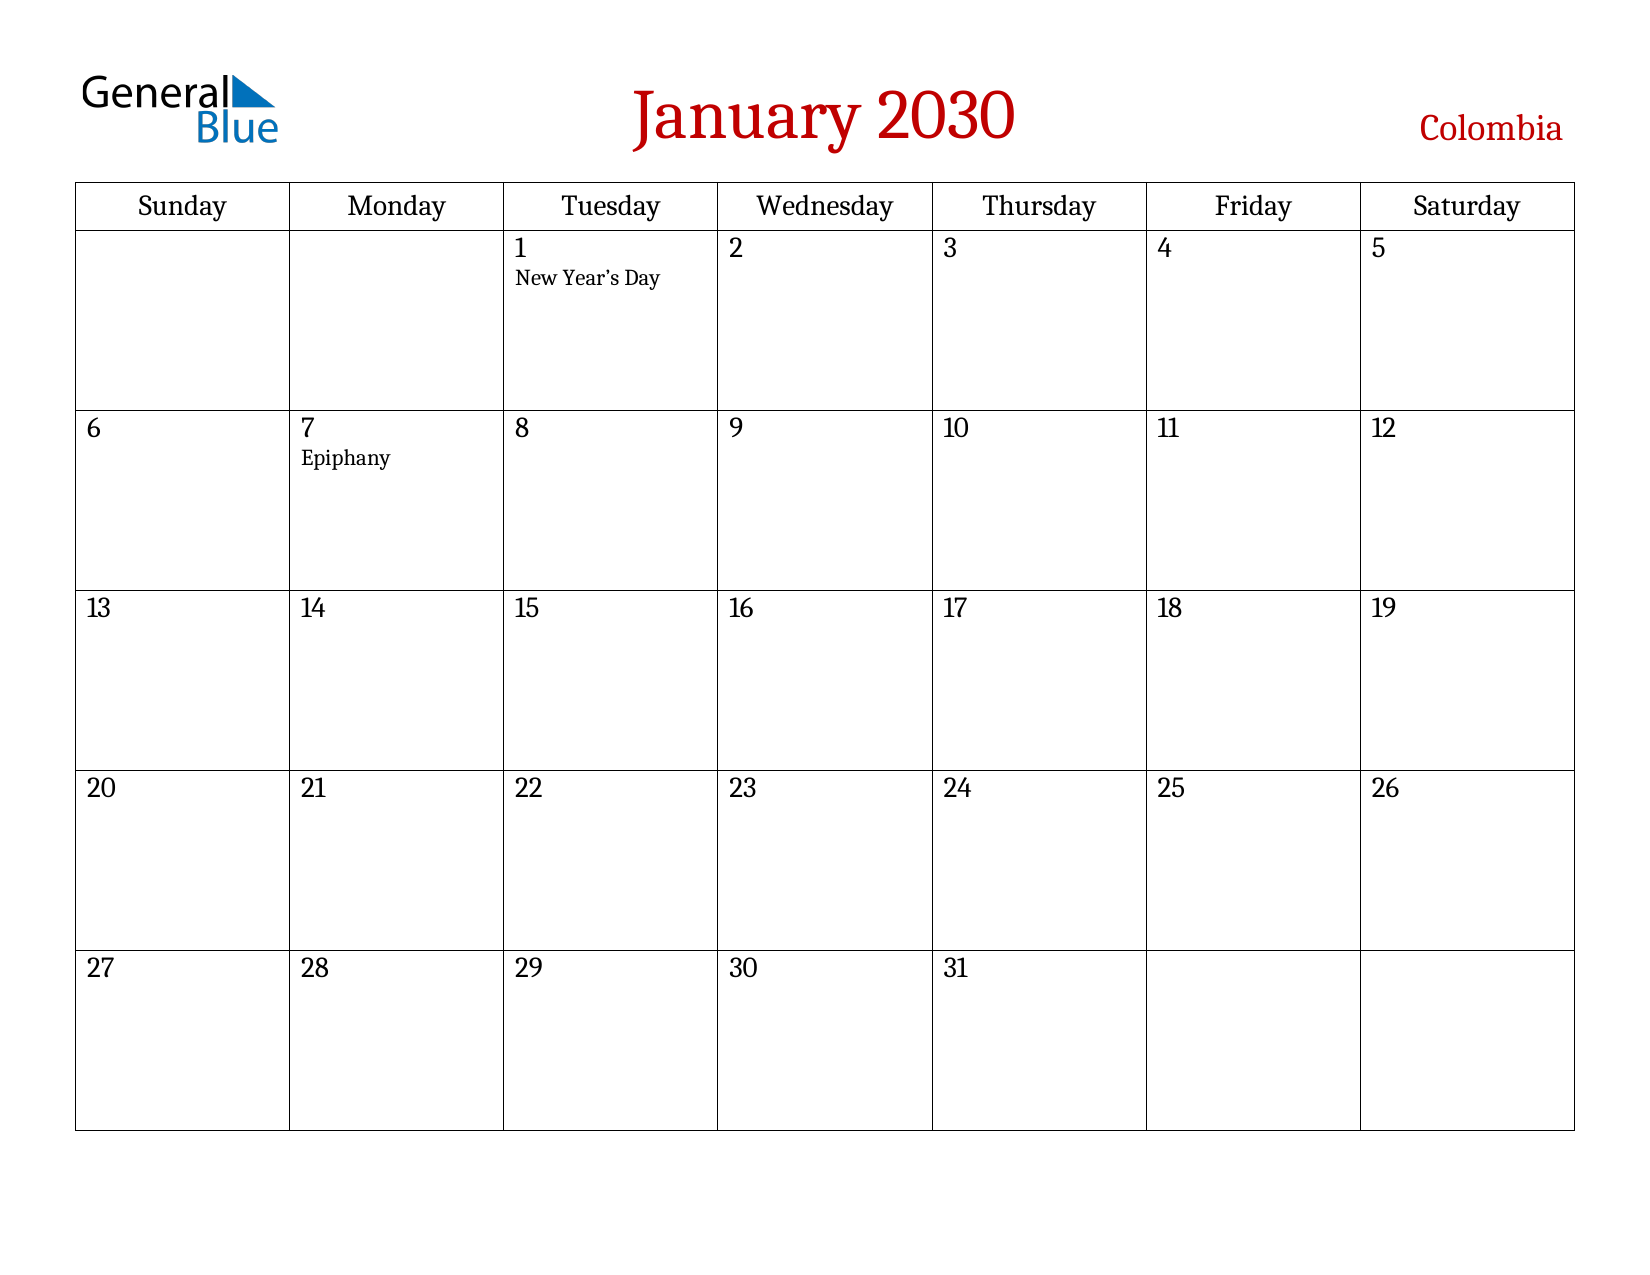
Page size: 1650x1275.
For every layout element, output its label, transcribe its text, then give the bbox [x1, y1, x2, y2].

table_cell [1147, 265, 1360, 410]
table_cell 19 [1361, 591, 1574, 625]
table_cell [1147, 951, 1360, 985]
table_header Colombia [1146, 75, 1574, 182]
table_cell Saturday [1361, 183, 1574, 230]
table_cell [718, 805, 932, 950]
table_cell 7 [290, 411, 503, 444]
table_cell Wednesday [718, 183, 932, 230]
table_cell [933, 805, 1146, 950]
table_cell 20 [76, 771, 289, 805]
table_cell [1361, 265, 1574, 410]
table_cell 5 [1361, 231, 1574, 264]
table_cell [1361, 951, 1574, 985]
table_cell 2 [718, 231, 932, 264]
table_cell Friday [1147, 183, 1360, 230]
table_cell [1361, 625, 1574, 770]
table_cell [718, 985, 932, 1130]
table_cell 1 [504, 231, 717, 264]
table_cell [933, 445, 1146, 590]
table_cell 30 [718, 951, 932, 985]
table_cell New Year’s Day [504, 265, 717, 410]
table_cell [1147, 625, 1360, 770]
table_cell [76, 265, 289, 410]
table_cell [504, 625, 717, 770]
table_cell [290, 265, 503, 410]
table_cell [290, 805, 503, 950]
table_cell [718, 445, 932, 590]
table_cell [1147, 985, 1360, 1130]
table_cell [1147, 445, 1360, 590]
table_cell Tuesday [504, 183, 717, 230]
table_cell [290, 985, 503, 1130]
table_cell [76, 445, 289, 590]
table_cell [1361, 805, 1574, 950]
table_cell [504, 805, 717, 950]
table_cell [933, 265, 1146, 410]
table_cell 28 [290, 951, 503, 985]
table_cell [718, 265, 932, 410]
table_cell 14 [290, 591, 503, 625]
table_cell [1147, 805, 1360, 950]
table_cell 31 [933, 951, 1146, 985]
table_cell [76, 985, 289, 1130]
table_cell [290, 231, 503, 264]
table_header January 2030 [504, 75, 1146, 182]
table_cell [76, 231, 289, 264]
table_cell [933, 625, 1146, 770]
table_cell 8 [504, 411, 717, 444]
table_cell [718, 625, 932, 770]
table_cell [76, 805, 289, 950]
table_cell 4 [1147, 231, 1360, 264]
table_cell [1361, 445, 1574, 590]
table_cell 3 [933, 231, 1146, 264]
table_cell [76, 625, 289, 770]
table_cell 27 [76, 951, 289, 985]
table_cell 22 [504, 771, 717, 805]
table_cell [933, 985, 1146, 1130]
table_cell 26 [1361, 771, 1574, 805]
table_cell Epiphany [290, 445, 503, 590]
table_cell 25 [1147, 771, 1360, 805]
table_cell Sunday [76, 183, 289, 230]
table_cell 11 [1147, 411, 1360, 444]
table_cell 16 [718, 591, 932, 625]
table_cell [1361, 985, 1574, 1130]
table_header [76, 75, 503, 182]
table_cell [290, 625, 503, 770]
table_cell Monday [290, 183, 503, 230]
table_cell 12 [1361, 411, 1574, 444]
table_cell 10 [933, 411, 1146, 444]
table_cell 17 [933, 591, 1146, 625]
table_cell 29 [504, 951, 717, 985]
table_cell [504, 985, 717, 1130]
table_cell 24 [933, 771, 1146, 805]
table_cell 18 [1147, 591, 1360, 625]
table_cell 15 [504, 591, 717, 625]
table_cell 21 [290, 771, 503, 805]
table_cell [504, 445, 717, 590]
table_cell 13 [76, 591, 289, 625]
table_cell Thursday [933, 183, 1146, 230]
table_cell 9 [718, 411, 932, 444]
table_cell 6 [76, 411, 289, 444]
picture [82, 75, 278, 143]
table_cell 23 [718, 771, 932, 805]
